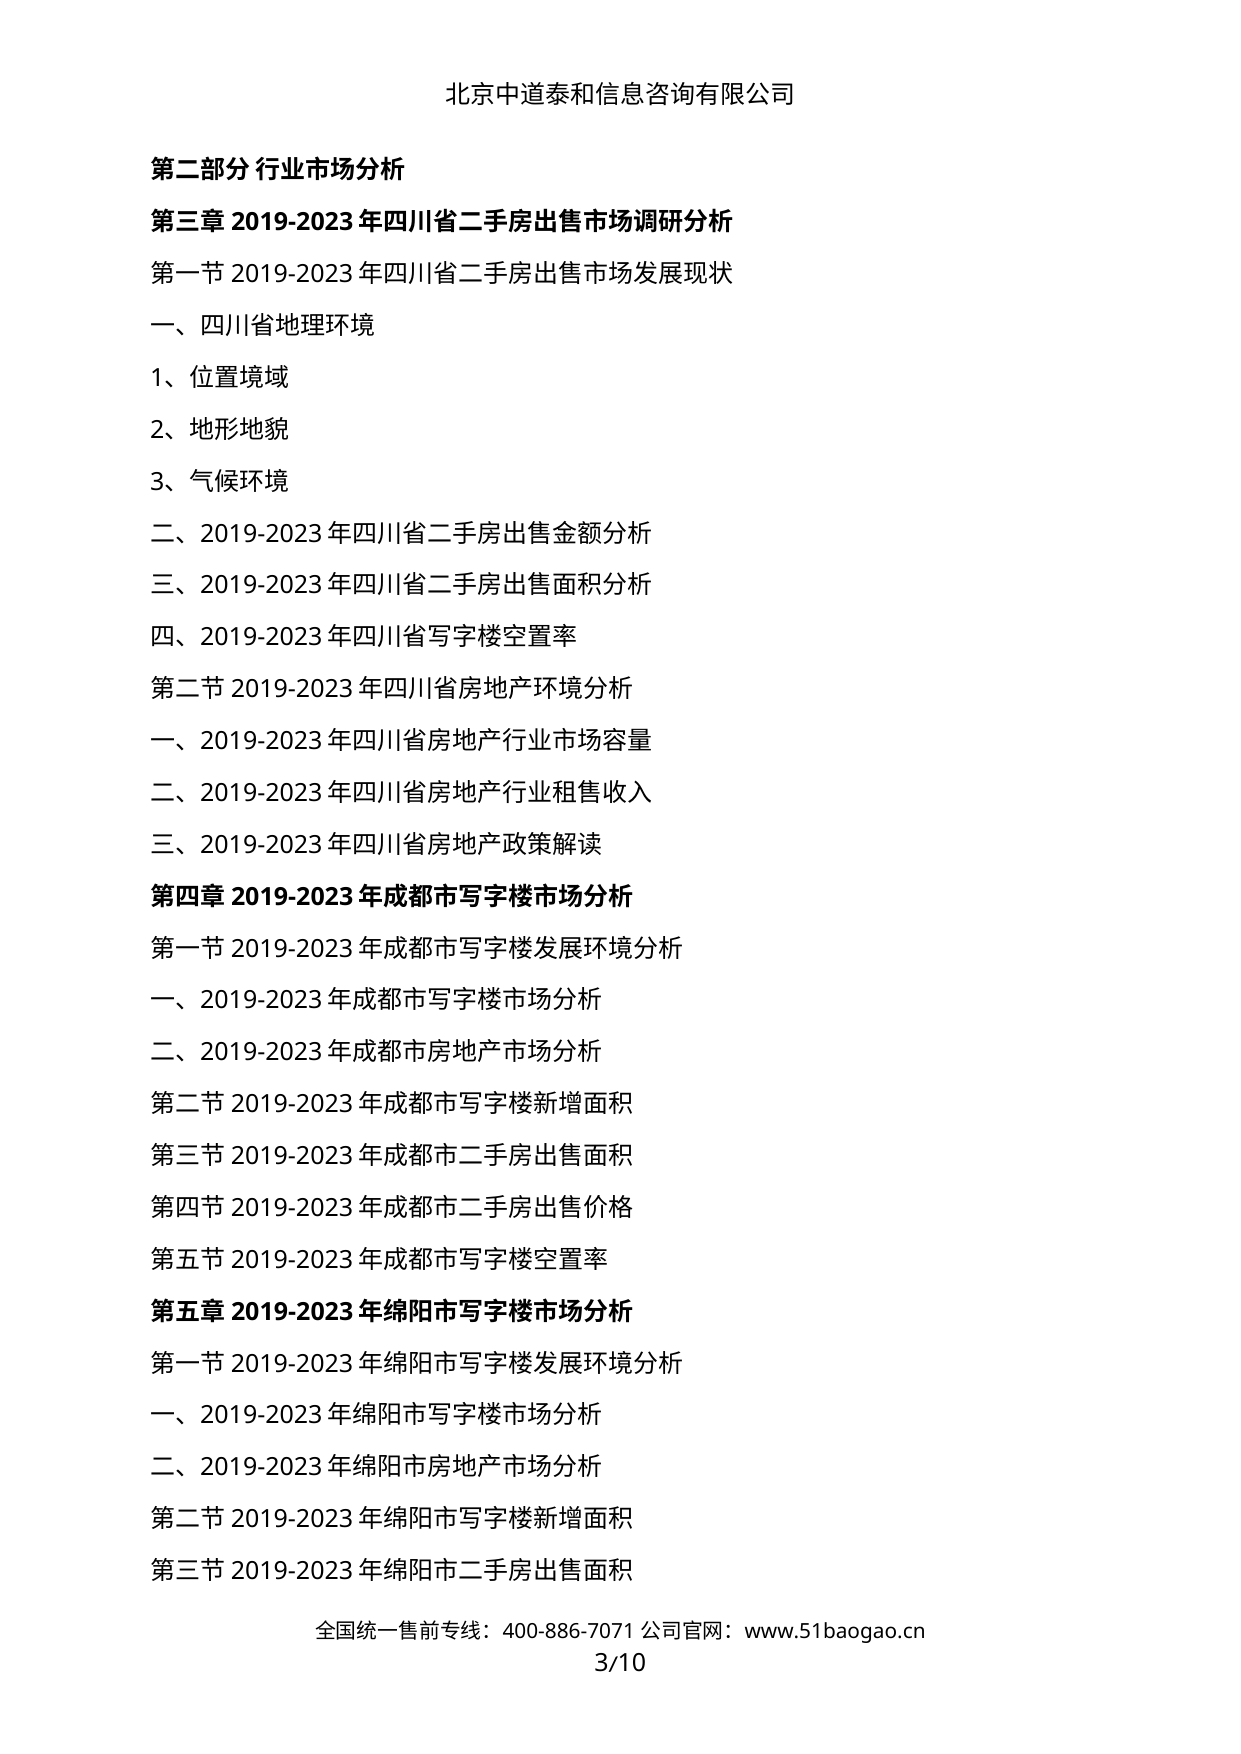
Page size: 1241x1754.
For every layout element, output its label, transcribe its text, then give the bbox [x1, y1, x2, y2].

text 第二部分 行业市场分析 [150, 150, 1090, 186]
text 第二节 2019-2023年四川省房地产环境分析 [150, 669, 1090, 705]
text 第二节 2019-2023年绵阳市写字楼新增面积 [150, 1499, 1090, 1535]
text 四、2019-2023年四川省写字楼空置率 [150, 617, 1090, 653]
text 一、2019-2023年四川省房地产行业市场容量 [150, 721, 1090, 757]
text 三、2019-2023年四川省房地产政策解读 [150, 824, 1090, 861]
text 第四节 2019-2023年成都市二手房出售价格 [150, 1187, 1090, 1224]
text 二、2019-2023年四川省二手房出售金额分析 [150, 513, 1090, 549]
text 2、地形地貌 [150, 409, 1090, 446]
text 1、位置境域 [150, 357, 1090, 394]
text 第一节 2019-2023年绵阳市写字楼发展环境分析 [150, 1343, 1090, 1379]
text 第一节 2019-2023年成都市写字楼发展环境分析 [150, 928, 1090, 964]
text 3、气候环境 [150, 461, 1090, 497]
text 二、2019-2023年四川省房地产行业租售收入 [150, 772, 1090, 809]
text 第三章 2019-2023年四川省二手房出售市场调研分析 [150, 202, 1090, 238]
text 第一节 2019-2023年四川省二手房出售市场发展现状 [150, 254, 1090, 290]
text 二、2019-2023年成都市房地产市场分析 [150, 1032, 1090, 1068]
text 一、四川省地理环境 [150, 306, 1090, 342]
text 第五节 2019-2023年成都市写字楼空置率 [150, 1239, 1090, 1276]
text 第三节 2019-2023年绵阳市二手房出售面积 [150, 1551, 1090, 1587]
text 二、2019-2023年绵阳市房地产市场分析 [150, 1447, 1090, 1483]
text 第二节 2019-2023年成都市写字楼新增面积 [150, 1084, 1090, 1120]
text 一、2019-2023年成都市写字楼市场分析 [150, 980, 1090, 1016]
text 第五章 2019-2023年绵阳市写字楼市场分析 [150, 1291, 1090, 1327]
text 三、2019-2023年四川省二手房出售面积分析 [150, 565, 1090, 601]
text 第三节 2019-2023年成都市二手房出售面积 [150, 1136, 1090, 1172]
text 一、2019-2023年绵阳市写字楼市场分析 [150, 1395, 1090, 1431]
text 第四章 2019-2023年成都市写字楼市场分析 [150, 876, 1090, 912]
